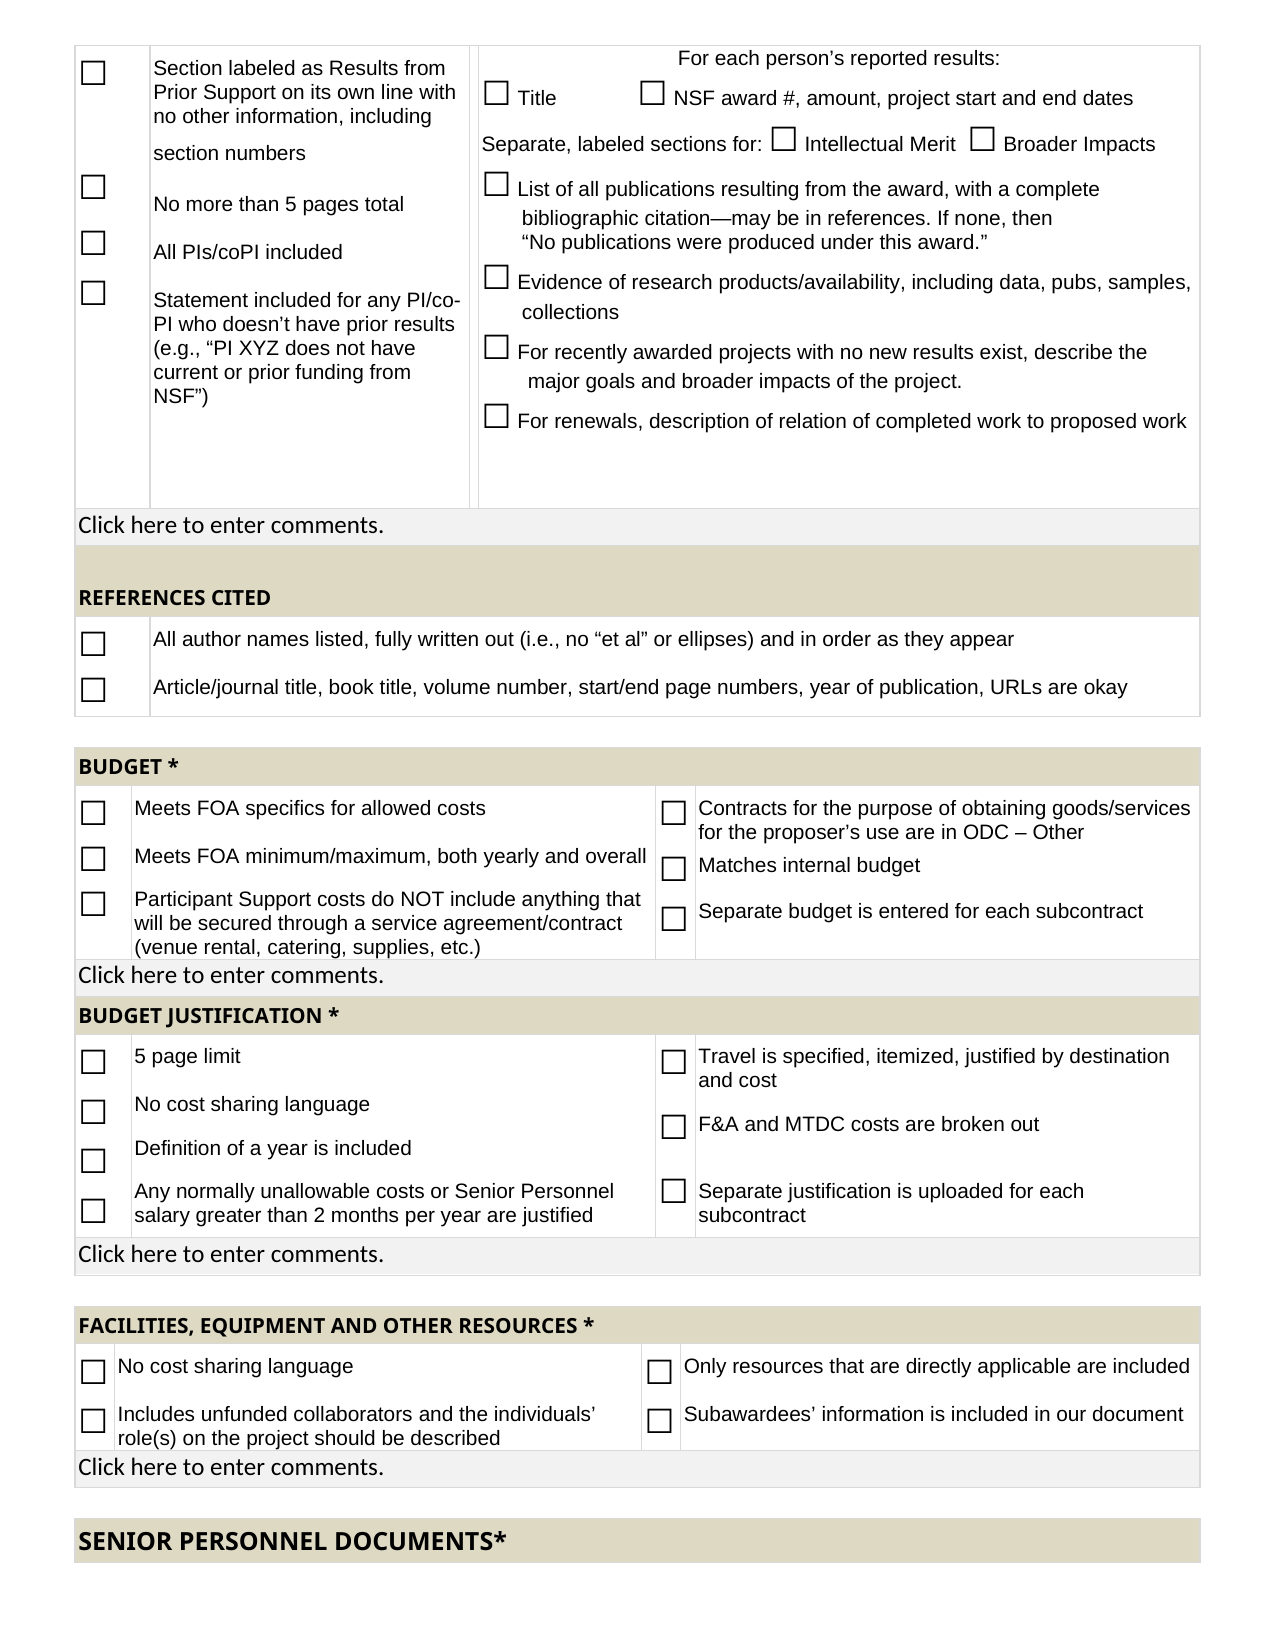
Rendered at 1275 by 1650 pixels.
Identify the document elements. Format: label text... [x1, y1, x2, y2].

table_cell No cost sharing language Includes unfunded collaborators and the individuals’ role(s) on the project should be described [115, 1344, 641, 1450]
table_cell Only resources that are directly applicable are included Subawardees’ information is included in our document [681, 1344, 1199, 1450]
table_cell Section labeled as Results from Prior Support on its own line with no other information, including section numbers No more than 5 pages total All PIs/coPI included Statement included for any PI/co-PI who doesn’t have prior results (e.g., “PI XYZ does not have current or prior funding from NSF”) [151, 46, 469, 508]
table_cell [76, 786, 131, 958]
table_cell Meets FOA specifics for allowed costs Meets FOA minimum/maximum, both yearly and overall Participant Support costs do NOT include anything that will be secured through a service agreement/contract (venue rental, catering, supplies, etc.) [132, 786, 655, 958]
table_header SENIOR PERSONNEL DOCUMENTS* [76, 1519, 1199, 1562]
table_cell Contracts for the purpose of obtaining goods/services for the proposer’s use are in ODC – Other Matches internal budget Separate budget is entered for each subcontract [696, 786, 1199, 958]
table_cell [470, 46, 478, 508]
table_cell references cited [76, 546, 1199, 616]
table_cell [656, 1035, 695, 1237]
table_header facilities, equipment and other resources * [76, 1307, 1199, 1343]
table_header budget * [76, 748, 1199, 785]
table_cell [656, 786, 695, 958]
table_cell 5 page limit No cost sharing language Definition of a year is included Any normally unallowable costs or Senior Personnel salary greater than 2 months per year are justified [132, 1035, 655, 1237]
table_cell Travel is specified, itemized, justified by destination and cost F&A and MTDC costs are broken out Separate justification is uploaded for each subcontract [696, 1035, 1199, 1237]
table_cell [76, 1344, 114, 1450]
table_cell For each person’s reported results: Title NSF award #, amount, project start and end dates Separate, labeled sections for: Intellectual Merit Broader Impacts List of all publications resulting from the award, with a complete bibliographic citation—may be in references. If none, then “No publications were produced under this award.” Evidence of research products/availability, including data, pubs, samples, collections For recently awarded projects with no new results exist, describe the major goals and broader impacts of the project. For renewals, description of relation of completed work to proposed work [479, 46, 1199, 508]
table_cell All author names listed, fully written out (i.e., no “et al” or ellipses) and in order as they appear Article/journal title, book title, volume number, start/end page numbers, year of publication, URLs are okay [151, 617, 1199, 716]
table_cell [76, 46, 149, 508]
table_cell [76, 1035, 131, 1237]
table_cell [76, 617, 149, 716]
table_cell budget justification * [76, 997, 1199, 1034]
table_cell [642, 1344, 680, 1450]
